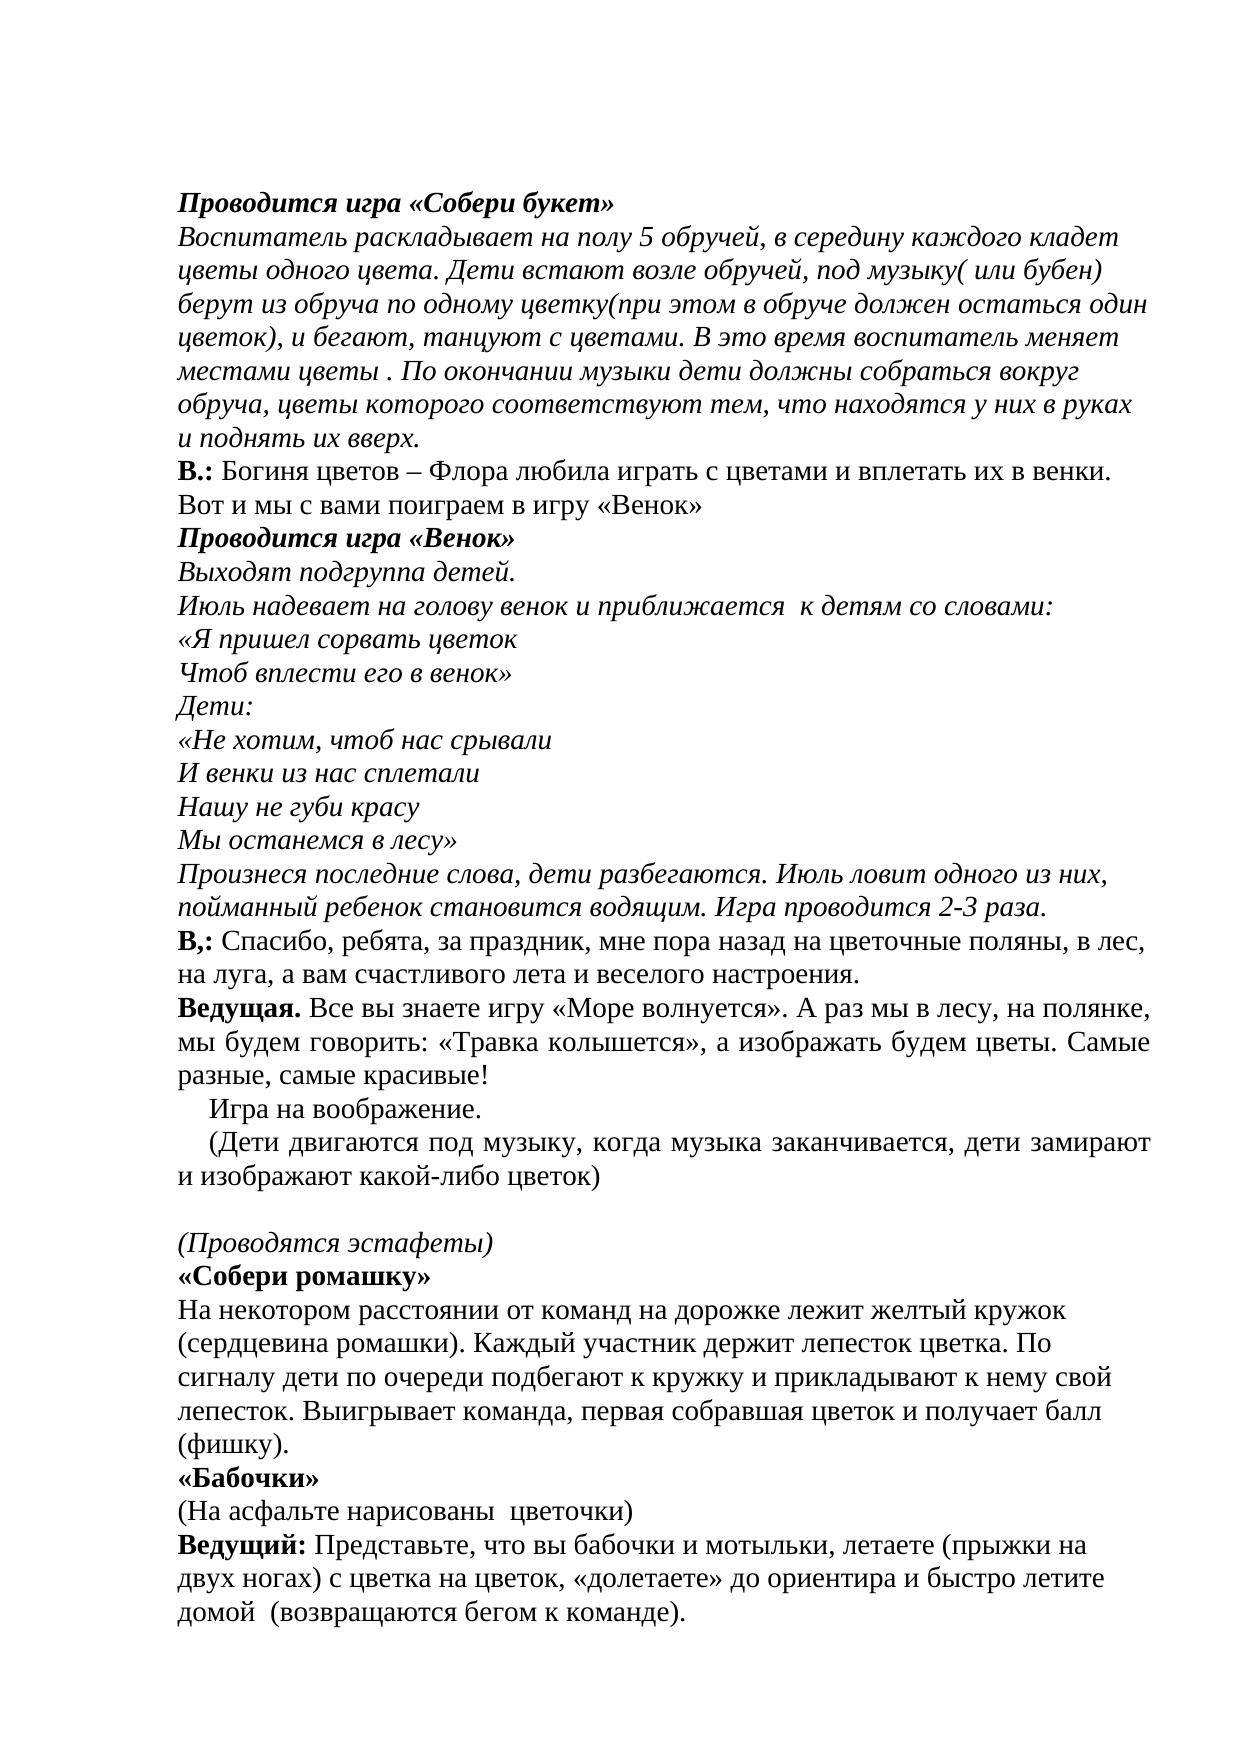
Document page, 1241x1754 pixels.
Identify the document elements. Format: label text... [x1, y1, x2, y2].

text Чтоб вплести его в венок» [177, 655, 1152, 688]
text И венки из нас сплетали [177, 755, 1152, 789]
text Мы останемся в лесу» [177, 822, 1152, 856]
text «Я пришел сорвать цветок [177, 621, 1152, 655]
text «Собери ромашку» [177, 1258, 1152, 1292]
text На некотором расстоянии от команд на дорожке лежит желтый кружок (сердцевина ромашки). Каждый участник держит лепесток цветка. По сигналу дети по очереди подбегают к кружку и прикладывают к нему свой лепесток. Выигрывает команда, первая собравшая цветок и получает балл (фишку). [177, 1292, 1152, 1460]
text «Бабочки» (На асфальте нарисованы цветочки) [177, 1460, 1152, 1527]
text Выходят подгруппа детей. [177, 554, 1152, 588]
text Произнеся последние слова, дети разбегаются. Июль ловит одного из них, пойманный ребенок становится водящим. Игра проводится 2-3 раза. [177, 856, 1152, 923]
text Нашу не губи красу [177, 789, 1152, 822]
text Дети: [177, 688, 1152, 722]
text (Дети двигаются под музыку, когда музыка заканчивается, дети замирают и изображают какой-либо цветок) [177, 1124, 1152, 1191]
text Проводится игра «Венок» [177, 521, 1152, 554]
text В,: Спасибо, ребята, за праздник, мне пора назад на цветочные поляны, в лес, на луга, а вам счастливого лета и веселого настроения. [177, 923, 1152, 990]
text Ведущая. Все вы знаете игру «Море волнуется». А раз мы в лесу, на полянке, мы будем говорить: «Травка колышется», а изображать будем цветы. Самые разные, самые красивые! [177, 990, 1152, 1091]
text Игра на воображение. [177, 1091, 1152, 1124]
text Проводится игра «Собери букет» [177, 185, 1152, 219]
text (Проводятся эстафеты) [177, 1225, 1152, 1258]
text Воспитатель раскладывает на полу 5 обручей, в середину каждого кладет цветы одного цвета. Дети встают возле обручей, под музыку( или бубен) берут из обруча по одному цветку(при этом в обруче должен остаться один цветок), и бегают, танцуют с цветами. В это время воспитатель меняет местами цветы . По окончании музыки дети должны собраться вокруг обруча, цветы которого соответствуют тем, что находятся у них в руках и поднять их вверх. [177, 219, 1152, 453]
text Июль надевает на голову венок и приближается к детям со словами: [177, 588, 1152, 621]
text В.: Богиня цветов – Флора любила играть с цветами и вплетать их в венки. Вот и мы с вами поиграем в игру «Венок» [177, 453, 1152, 521]
text «Не хотим, чтоб нас срывали [177, 722, 1152, 755]
text Ведущий: Представьте, что вы бабочки и мотыльки, летаете (прыжки на двух ногах) с цветка на цветок, «долетаете» до ориентира и быстро летите домой (возвращаются бегом к команде). [177, 1527, 1152, 1627]
